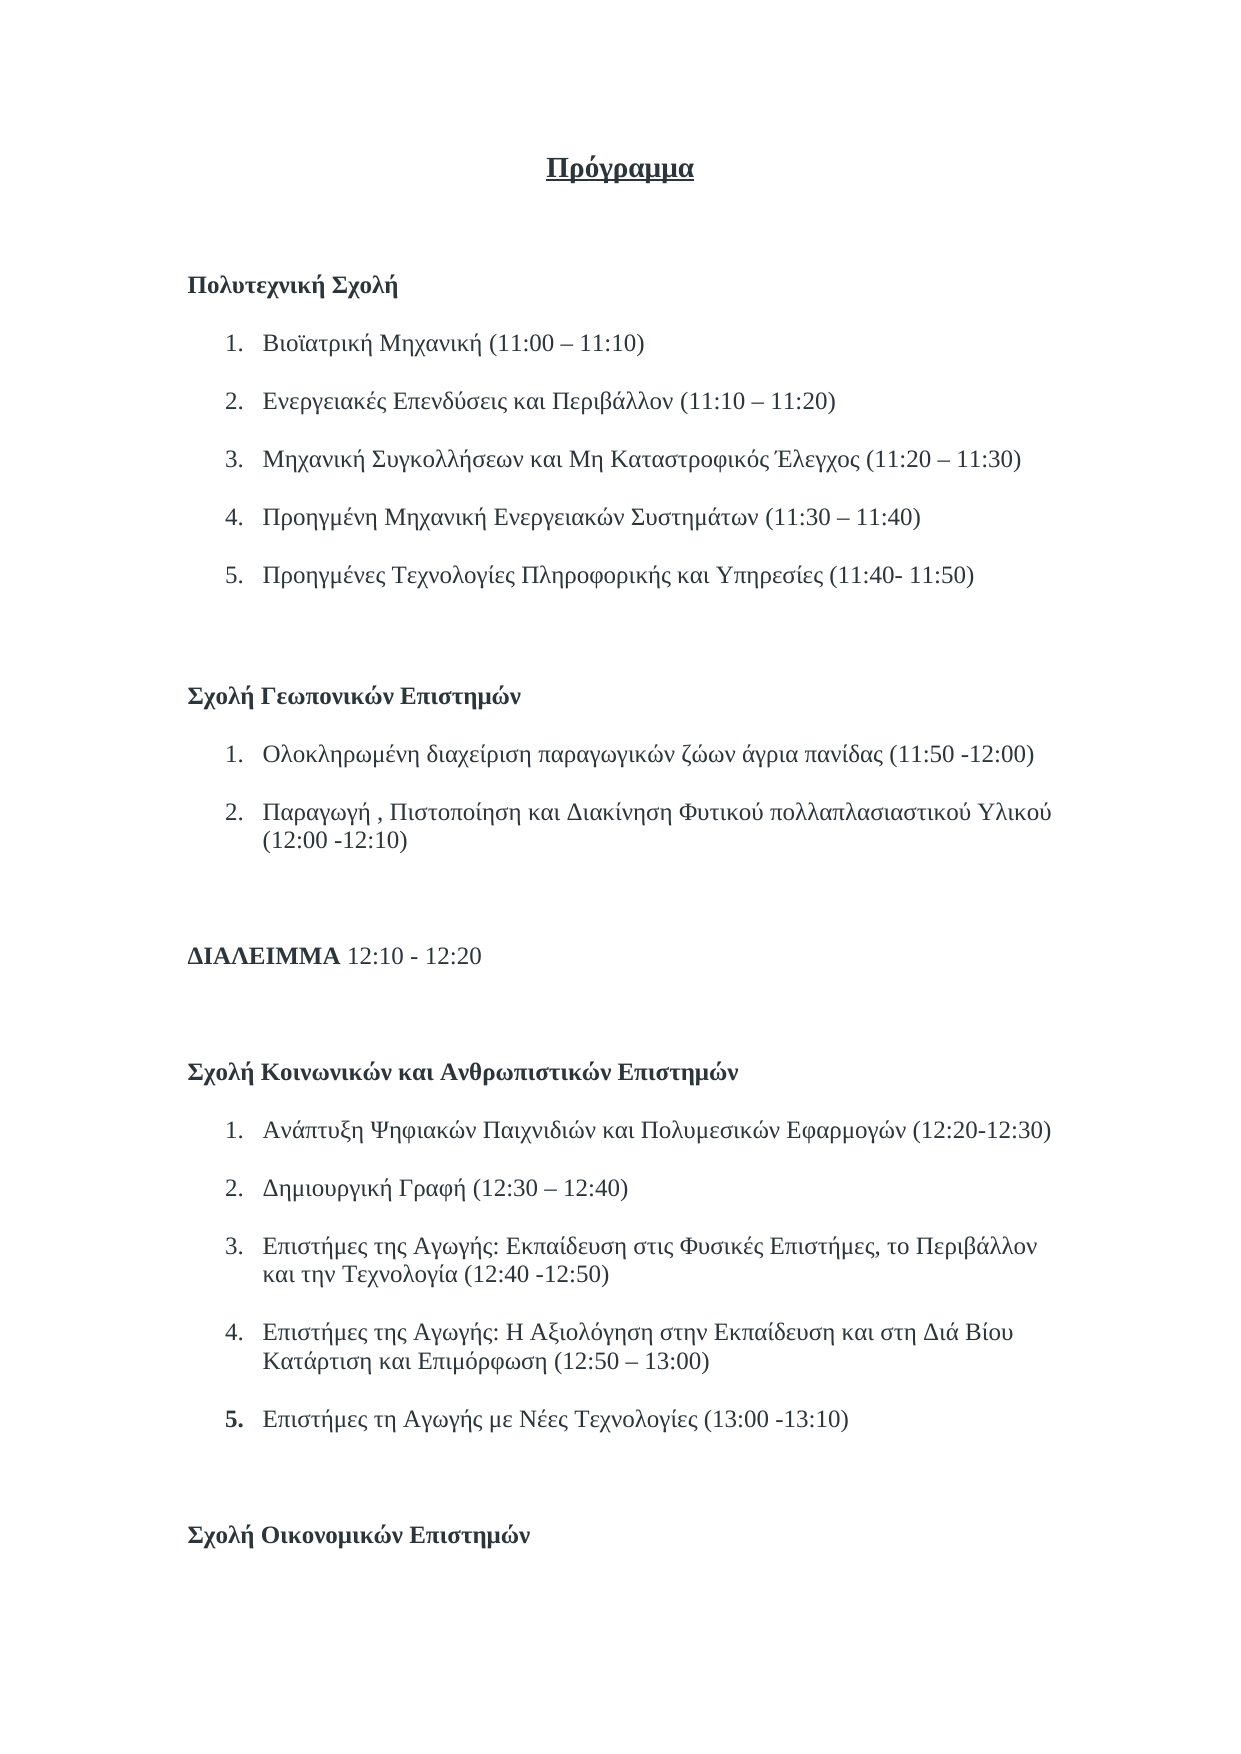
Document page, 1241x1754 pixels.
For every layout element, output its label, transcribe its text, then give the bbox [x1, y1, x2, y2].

list Επιστήμες της Αγωγής: Η Αξιολόγηση στην Εκπαίδευση και στη Διά Βίου Κατάρτιση και Επιμόρφωση (12:50 – 13:00) [225, 1317, 1053, 1375]
list Βιοϊατρική Μηχανική (11:00 – 11:10) [225, 328, 1053, 357]
list Προηγμένες Τεχνολογίες Πληροφορικής και Υπηρεσίες (11:40- 11:50) [225, 560, 1053, 589]
list Προηγμένη Μηχανική Ενεργειακών Συστημάτων (11:30 – 11:40) [225, 502, 1053, 531]
list Παραγωγή , Πιστοποίηση και Διακίνηση Φυτικού πολλαπλασιαστικού Υλικού (12:00 -12:10) [225, 797, 1053, 854]
text Σχολή Οικονομικών Επιστημών [187, 1520, 1053, 1549]
list Επιστήμες της Αγωγής: Εκπαίδευση στις Φυσικές Επιστήμες, το Περιβάλλον και την Τεχνολογία (12:40 -12:50) [225, 1231, 1053, 1288]
text Πρόγραμμα [187, 150, 1053, 183]
list Ενεργειακές Επενδύσεις και Περιβάλλον (11:10 – 11:20) [225, 386, 1053, 415]
text ΔΙΑΛΕΙΜΜΑ 12:10 - 12:20 [187, 941, 1053, 970]
list Μηχανική Συγκολλήσεων και Μη Καταστροφικός Έλεγχος (11:20 – 11:30) [225, 444, 1053, 473]
list Ολοκληρωμένη διαχείριση παραγωγικών ζώων άγρια πανίδας (11:50 -12:00) [225, 739, 1053, 767]
text Σχολή Γεωπονικών Επιστημών [187, 681, 1053, 709]
list Επιστήμες τη Αγωγής με Νέες Τεχνολογίες (13:00 -13:10) [225, 1404, 1053, 1433]
text Πολυτεχνική Σχολή [187, 271, 1053, 299]
list Δημιουργική Γραφή (12:30 – 12:40) [225, 1173, 1053, 1202]
list Ανάπτυξη Ψηφιακών Παιχνιδιών και Πολυμεσικών Εφαρμογών (12:20-12:30) [225, 1115, 1053, 1144]
text Σχολή Κοινωνικών και Ανθρωπιστικών Επιστημών [187, 1057, 1053, 1086]
